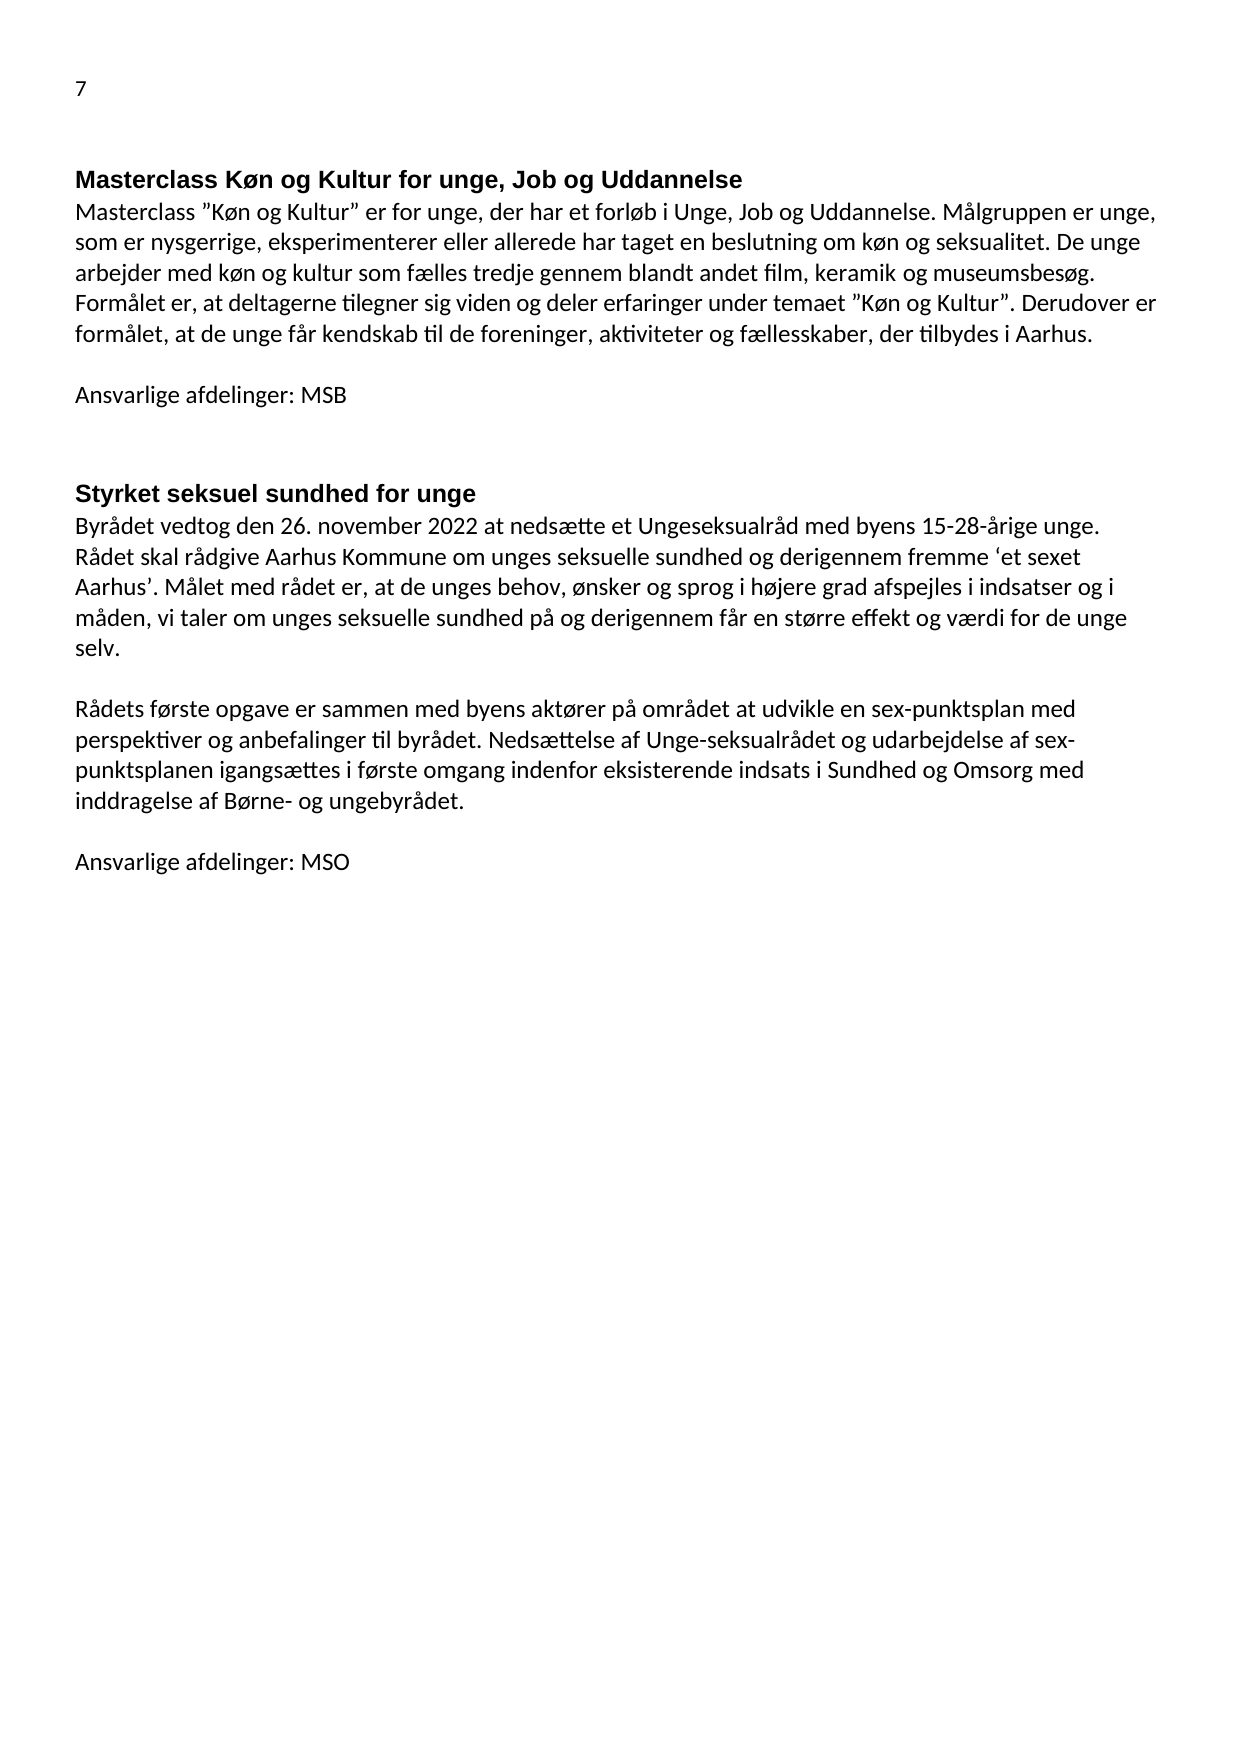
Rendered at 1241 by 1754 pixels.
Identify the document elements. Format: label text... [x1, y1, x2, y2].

text Ansvarlige afdelinger: MSB [75, 379, 1165, 440]
subtitle Masterclass Køn og Kultur for unge, Job og Uddannelse [75, 134, 1165, 194]
text Rådets første opgave er sammen med byens aktører på området at udvikle en sex-punktsplan med perspektiver og anbefalinger til byrådet. Nedsættelse af Unge-seksualrådet og udarbejdelse af sex-punktsplanen igangsættes i første omgang indenfor eksisterende indsats i Sundhed og Omsorg med inddragelse af Børne- og ungebyrådet. [75, 693, 1165, 816]
text Rådet skal rådgive Aarhus Kommune om unges seksuelle sundhed og derigennem fremme ‘et sexet Aarhus’. Målet med rådet er, at de unges behov, ønsker og sprog i højere grad afspejles i indsatser og i måden, vi taler om unges seksuelle sundhed på og derigennem får en større effekt og værdi for de unge selv. [75, 541, 1165, 663]
text Byrådet vedtog den 26. november 2022 at nedsætte et Ungeseksualråd med byens 15-28-årige unge. [75, 510, 1165, 541]
text Ansvarlige afdelinger: MSO [75, 816, 1165, 877]
text Masterclass ”Køn og Kultur” er for unge, der har et forløb i Unge, Job og Uddannelse. Målgruppen er unge, som er nysgerrige, eksperimenterer eller allerede har taget en beslutning om køn og seksualitet. De unge arbejder med køn og kultur som fælles tredje gennem blandt andet film, keramik og museumsbesøg. Formålet er, at deltagerne tilegner sig viden og deler erfaringer under temaet ”Køn og Kultur”. Derudover er formålet, at de unge får kendskab til de foreninger, aktiviteter og fællesskaber, der tilbydes i Aarhus. [75, 196, 1165, 349]
subtitle Styrket seksuel sundhed for unge [75, 479, 1165, 508]
